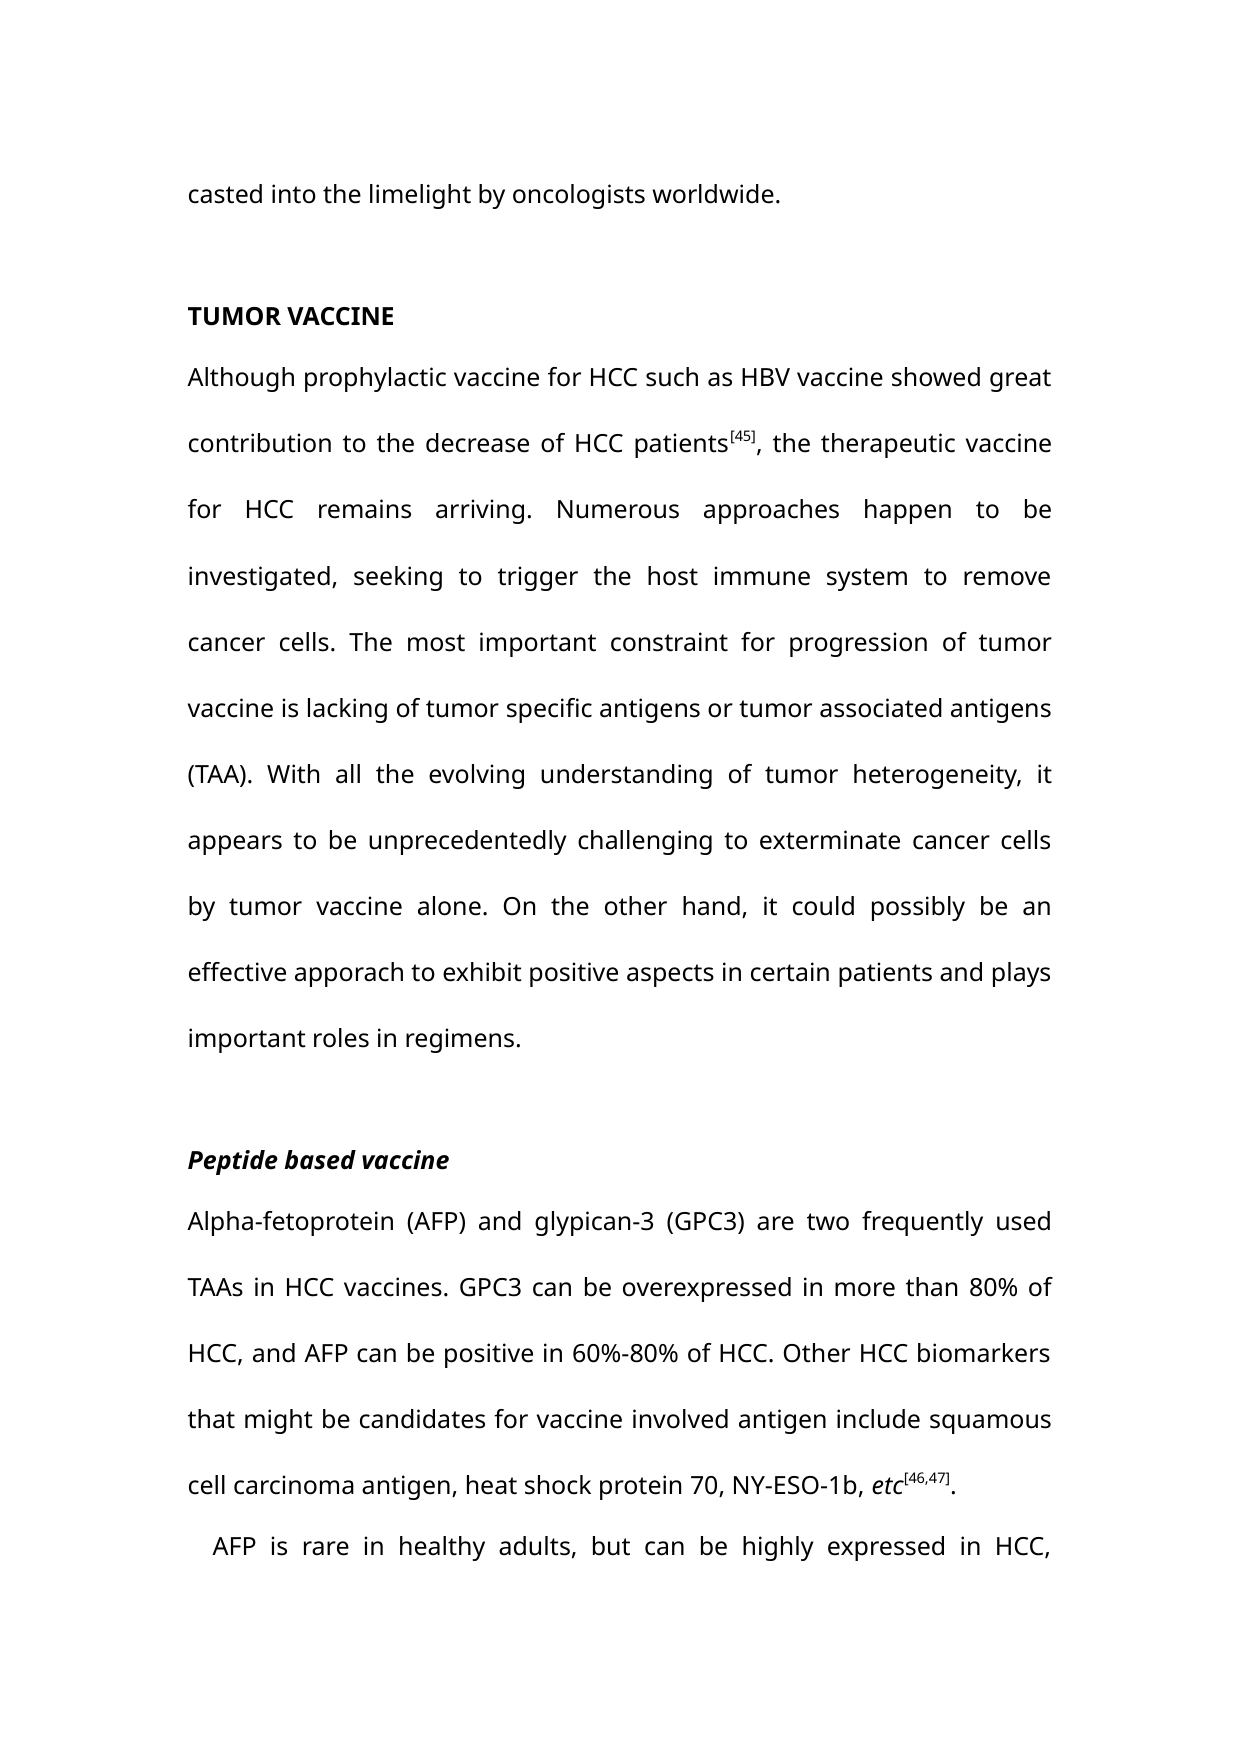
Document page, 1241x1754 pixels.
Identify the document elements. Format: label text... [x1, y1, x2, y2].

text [187, 1524, 1053, 1568]
text Alpha-fetoprotein (AFP) and glypican-3 (GPC3) are two frequently used TAAs in HCC vaccines. GPC3 can be overexpressed in more than 80% of HCC, and AFP can be positive in 60%-80% of HCC. Other HCC biomarkers that might be candidates for vaccine involved antigen include squamous cell carcinoma antigen, heat shock protein 70, NY-ESO-1b, etc[46,47]. [187, 1199, 1053, 1507]
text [187, 172, 1053, 216]
text TUMOR VACCINE [187, 294, 1053, 338]
text Although prophylactic vaccine for HCC such as HBV vaccine showed great contribution to the decrease of HCC patients[45], the therapeutic vaccine for HCC remains arriving. Numerous approaches happen to be investigated, seeking to trigger the host immune system to remove cancer cells. The most important constraint for progression of tumor vaccine is lacking of tumor specific antigens or tumor associated antigens (TAA). With all the evolving understanding of tumor heterogeneity, it appears to be unprecedentedly challenging to exterminate cancer cells by tumor vaccine alone. On the other hand, it could possibly be an effective apporach to exhibit positive aspects in certain patients and plays important roles in regimens. [187, 355, 1053, 1059]
text Peptide based vaccine [187, 1138, 1053, 1182]
